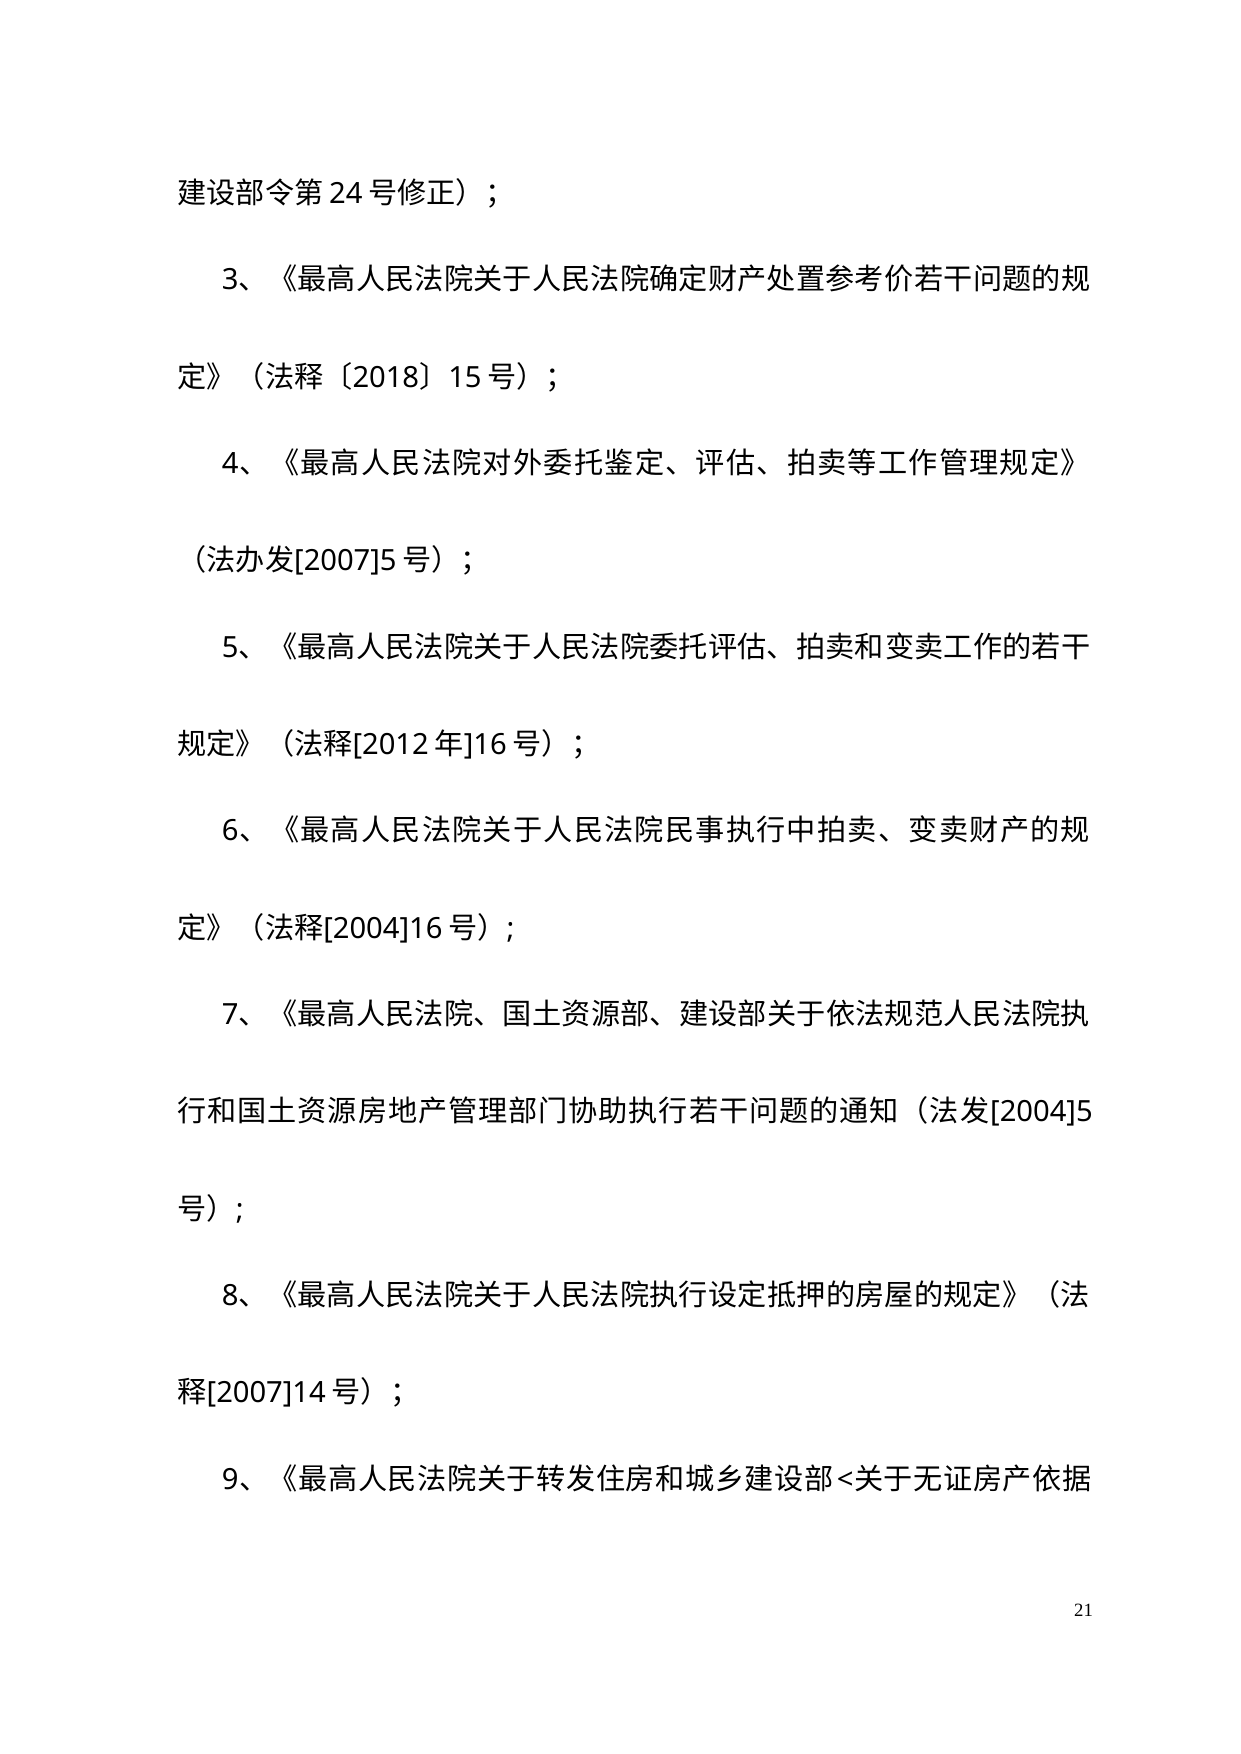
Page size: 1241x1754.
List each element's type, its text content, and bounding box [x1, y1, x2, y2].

text 8、《最高人民法院关于人民法院执行设定抵押的房屋的规定》（法释[2007]14号）； [177, 1260, 1092, 1423]
text 5、《最高人民法院关于人民法院委托评估、拍卖和变卖工作的若干规定》（法释[2012年]16号）； [177, 612, 1092, 774]
text 6、《最高人民法院关于人民法院民事执行中拍卖、变卖财产的规定》（法释[2004]16号）; [177, 796, 1092, 958]
text 4、《最高人民法院对外委托鉴定、评估、拍卖等工作管理规定》（法办发[2007]5号）； [177, 428, 1092, 591]
text 7、《最高人民法院、国土资源部、建设部关于依法规范人民法院执行和国土资源房地产管理部门协助执行若干问题的通知（法发[2004]5号）; [177, 979, 1092, 1239]
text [177, 158, 1092, 223]
text 3、《最高人民法院关于人民法院确定财产处置参考价若干问题的规定》（法释〔2018〕15号）； [177, 244, 1092, 407]
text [177, 1444, 1092, 1509]
